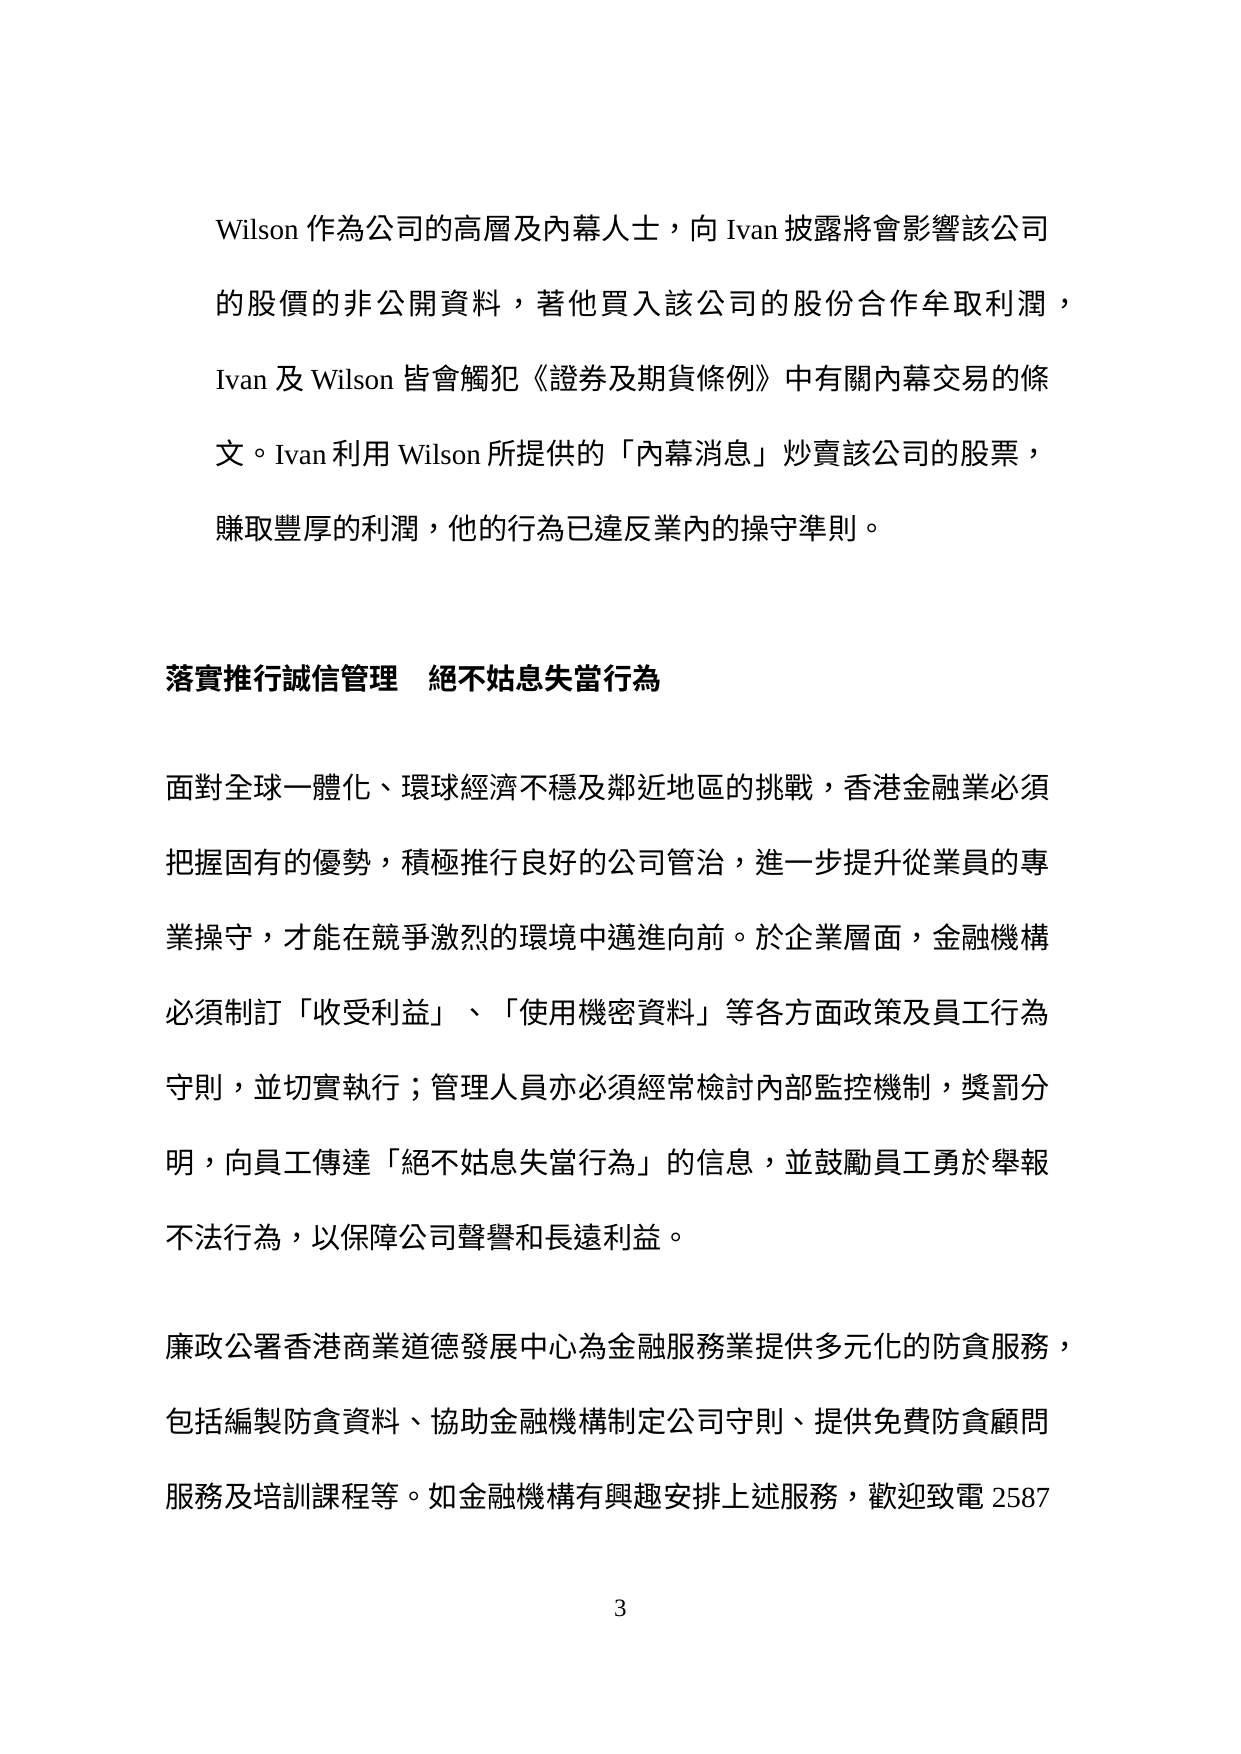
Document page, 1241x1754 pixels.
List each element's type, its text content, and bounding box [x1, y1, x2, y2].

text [165, 1307, 1050, 1532]
text 落實推行誠信管理 絕不姑息失當行為 [165, 639, 1050, 714]
text Wilson 作為公司的高層及內幕人士，向Ivan披露將會影響該公司的股價的非公開資料，著他買入該公司的股份合作牟取利潤，Ivan 及Wilson 皆會觸犯《證券及期貨條例》中有關內幕交易的條文。Ivan利用Wilson所提供的「內幕消息」炒賣該公司的股票，賺取豐厚的利潤，他的行為已違反業內的操守準則。 [215, 189, 1050, 564]
text 面對全球一體化、環球經濟不穩及鄰近地區的挑戰，香港金融業必須把握固有的優勢，積極推行良好的公司管治，進一步提升從業員的專業操守，才能在競爭激烈的環境中邁進向前。於企業層面，金融機構必須制訂「收受利益」、「使用機密資料」等各方面政策及員工行為守則，並切實執行；管理人員亦必須經常檢討內部監控機制，獎罰分明，向員工傳達「絕不姑息失當行為」的信息，並鼓勵員工勇於舉報不法行為，以保障公司聲譽和長遠利益。 [165, 748, 1050, 1273]
